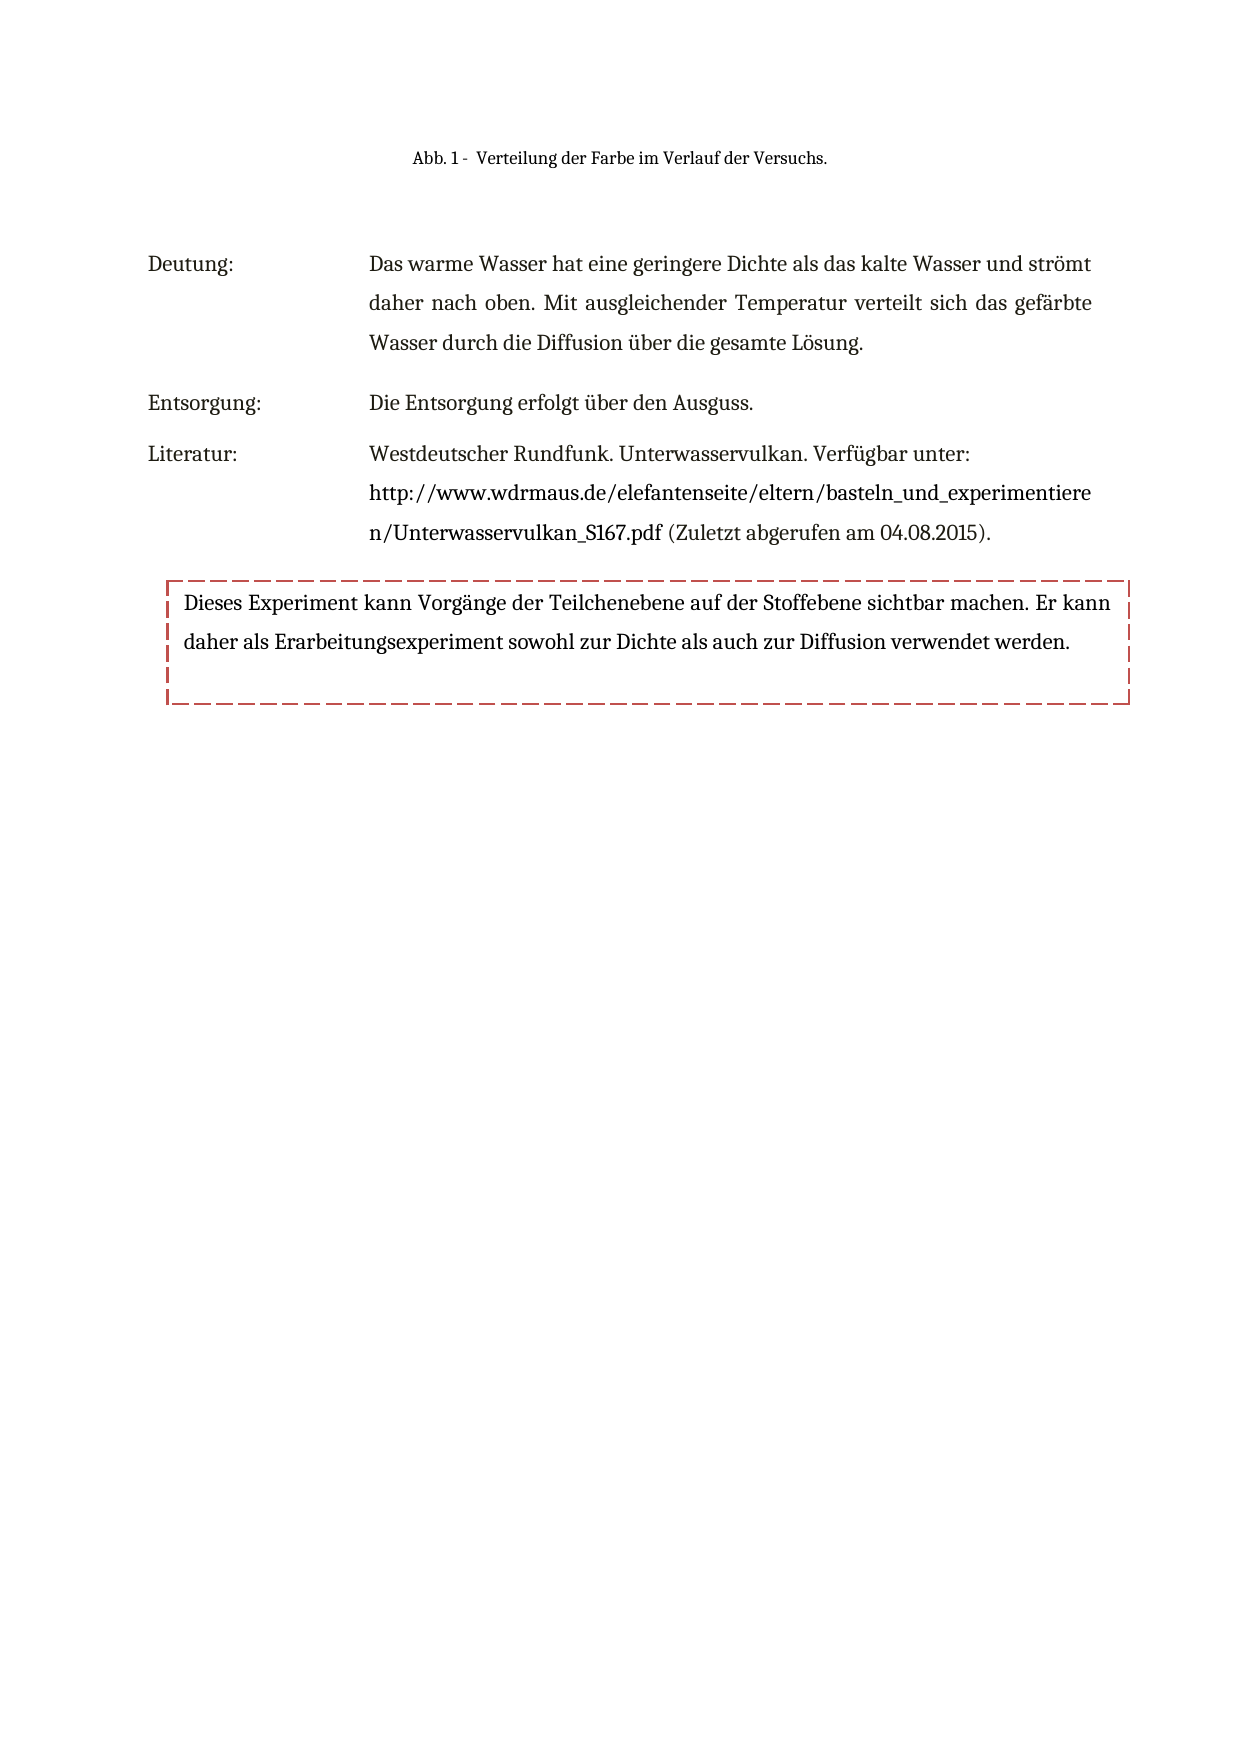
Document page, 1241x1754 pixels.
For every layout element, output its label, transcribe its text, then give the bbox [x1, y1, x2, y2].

text Literatur: Westdeutscher Rundfunk. Unterwasservulkan. Verfügbar unter: http://www.wdrmaus.de/elefantenseite/eltern/basteln_und_experimentieren/Unterwasservulkan_S167.pdf (Zuletzt abgerufen am 04.08.2015). [148, 441, 1093, 546]
text Entsorgung: Die Entsorgung erfolgt über den Ausguss. [148, 389, 1093, 416]
text Deutung: Das warme Wasser hat eine geringere Dichte als das kalte Wasser und strömt daher nach oben. Mit ausgleichender Temperatur verteilt sich das gefärbte Wasser durch die Diffusion über die gesamte Lösung. [148, 250, 1093, 356]
